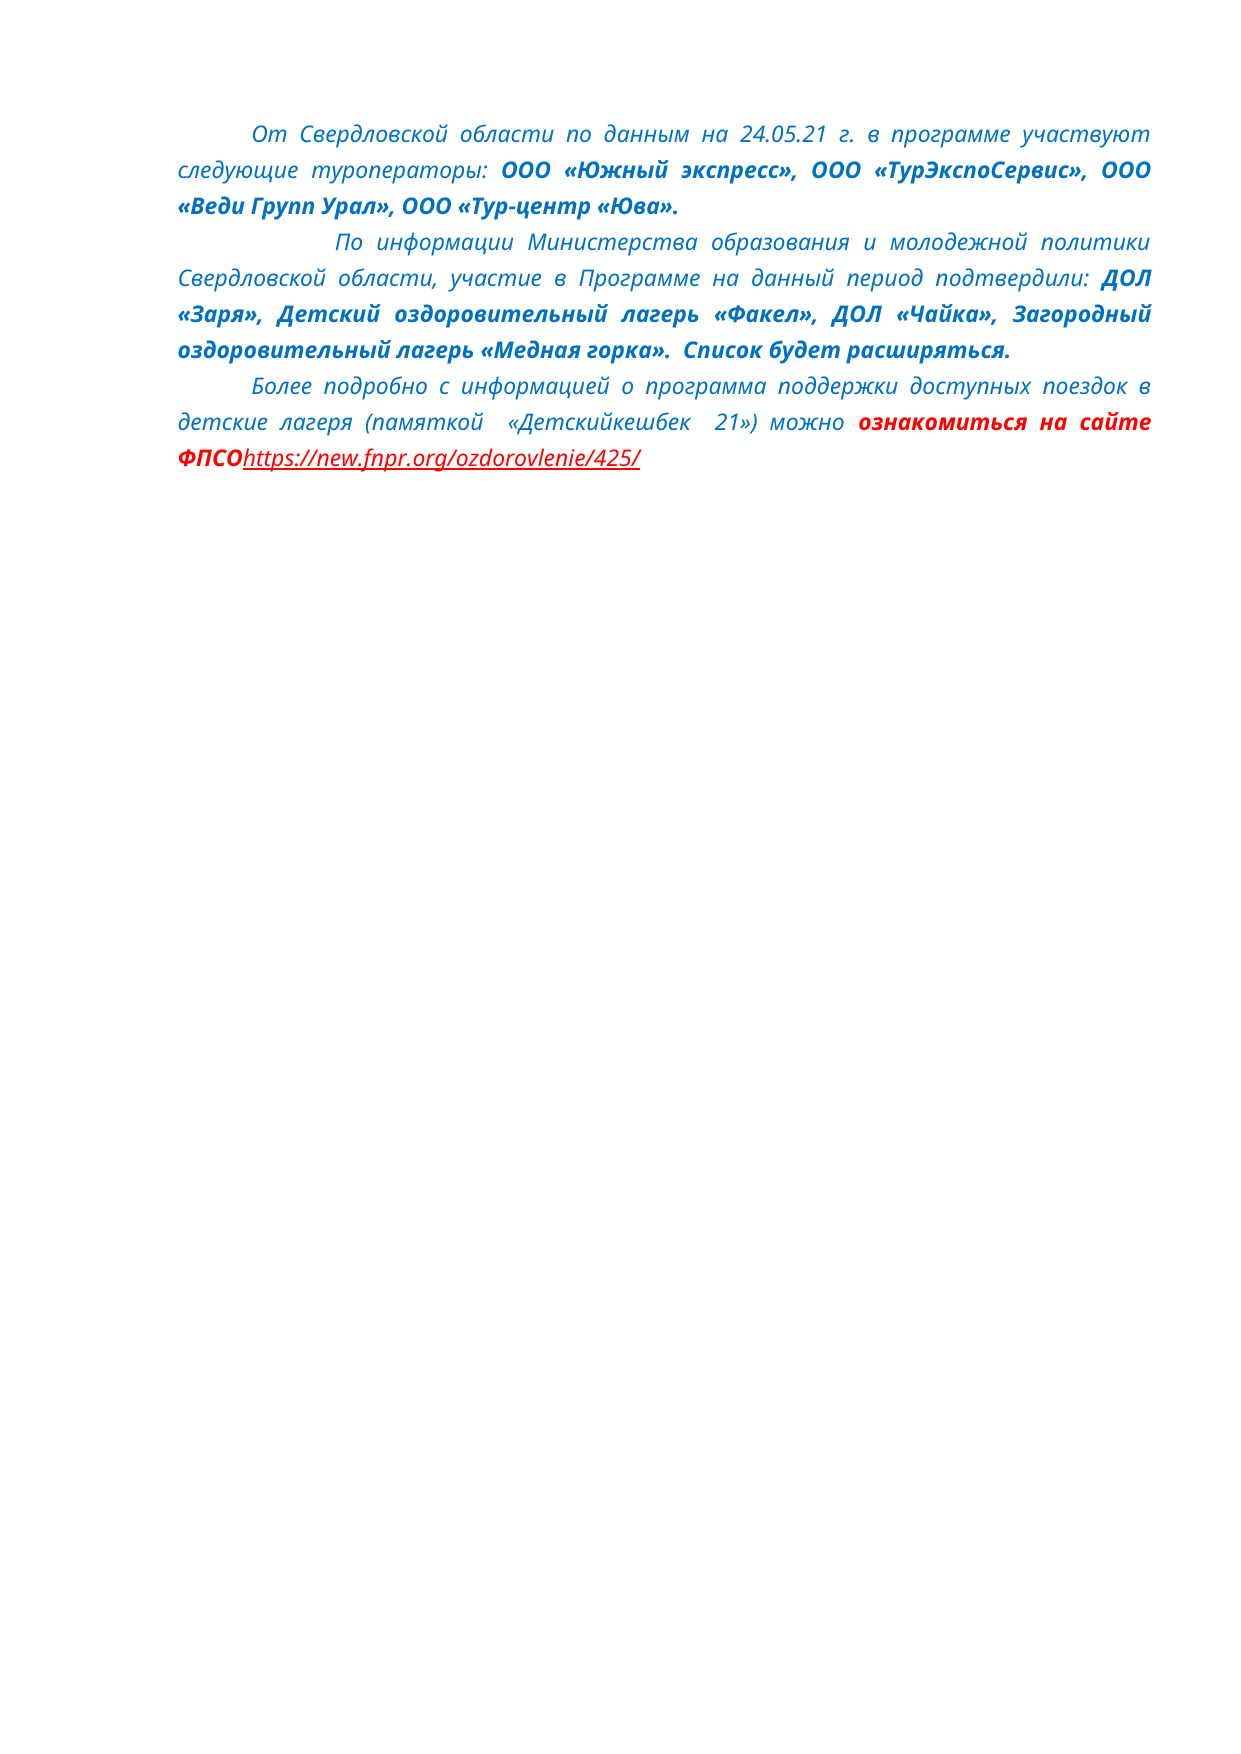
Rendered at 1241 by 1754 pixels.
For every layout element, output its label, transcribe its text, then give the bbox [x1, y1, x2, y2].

text Более подробно с информацией о программа поддержки доступных поездок в детские лагеря (памяткой «Детскийкешбек 21») можно ознакомиться на сайте ФПСОhttps://new.fnpr.org/ozdorovlenie/425/ [177, 370, 1152, 473]
text По информации Министерства образования и молодежной политики Свердловской области, участие в Программе на данный период подтвердили: ДОЛ «Заря», Детский оздоровительный лагерь «Факел», ДОЛ «Чайка», Загородный оздоровительный лагерь «Медная горка». Список будет расширяться. [177, 226, 1152, 365]
text От Свердловской области по данным на 24.05.21 г. в программе участвуют следующие туроператоры: ООО «Южный экспресс», ООО «ТурЭкспоСервис», ООО «Веди Групп Урал», ООО «Тур-центр «Юва». [177, 118, 1152, 221]
